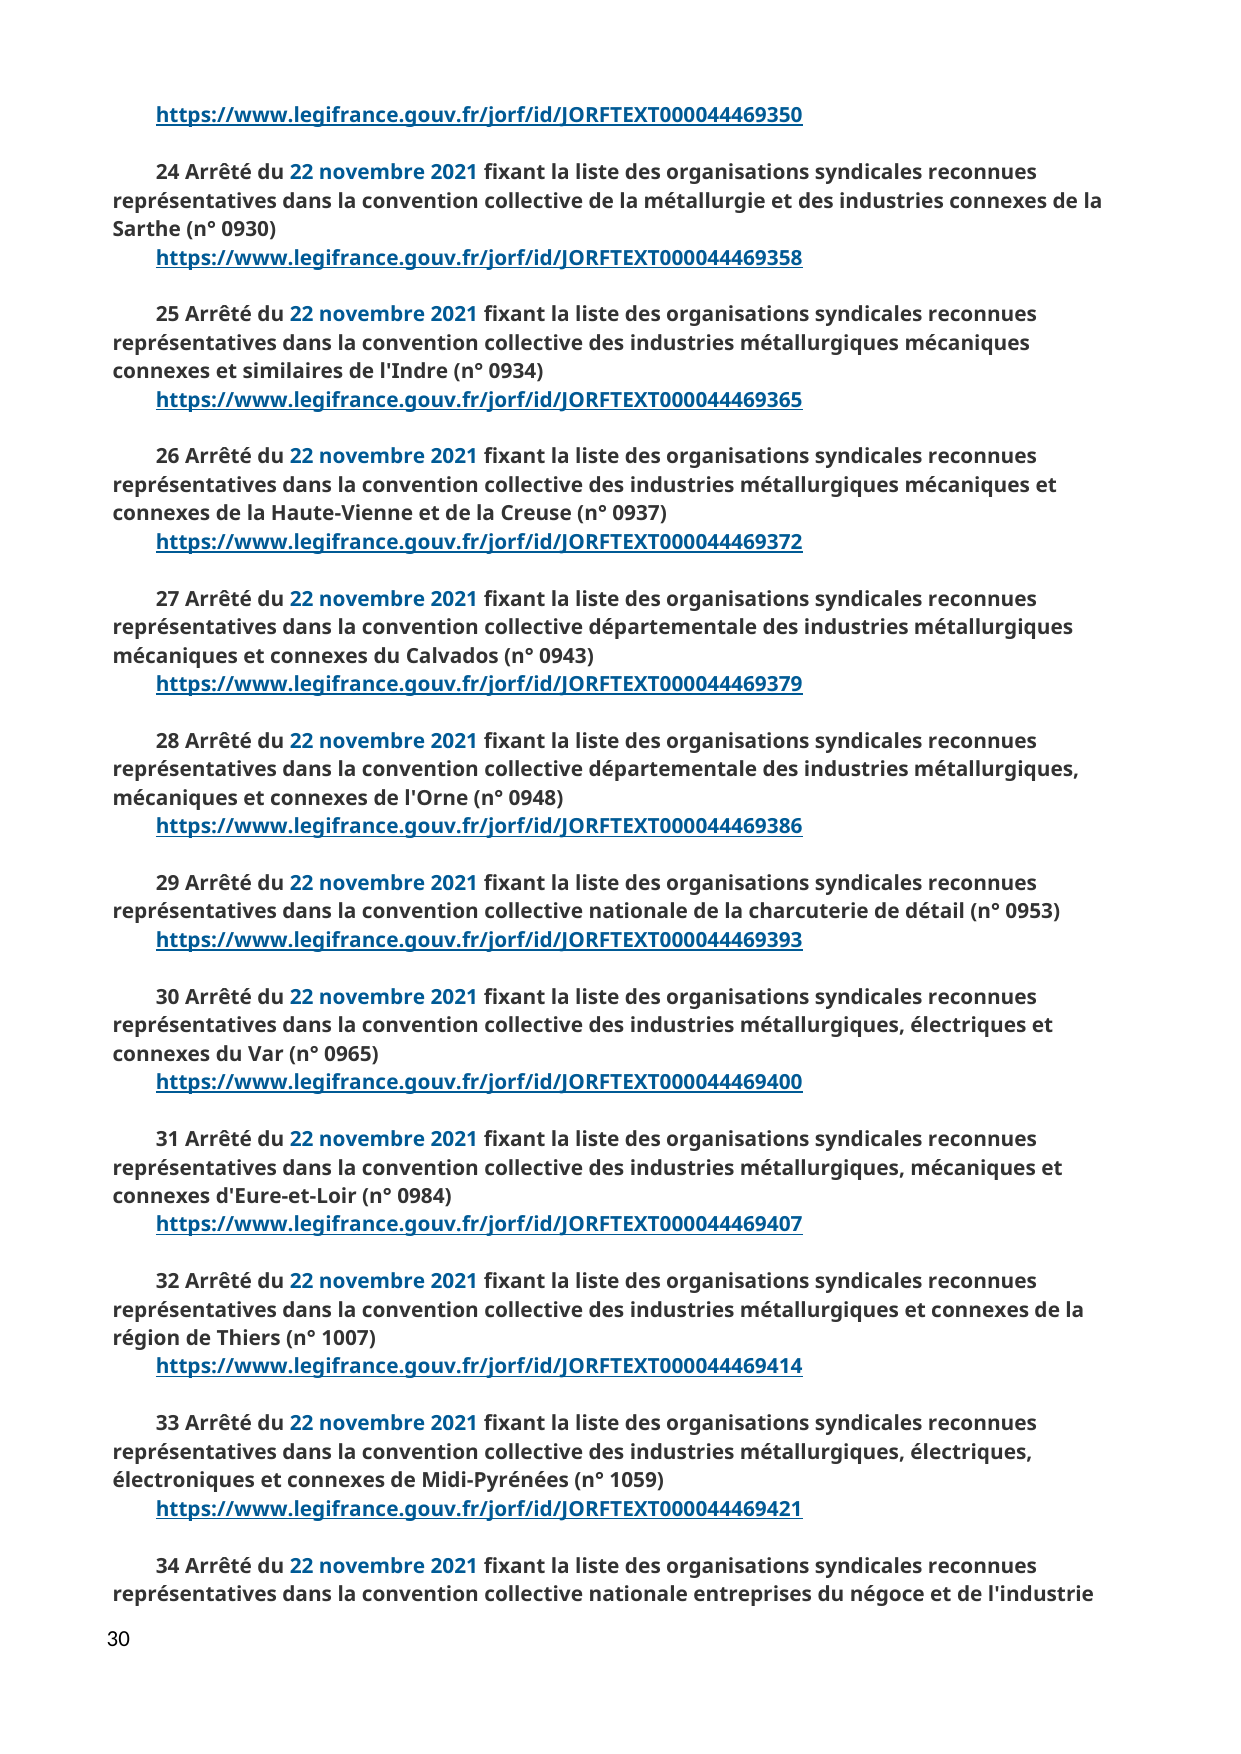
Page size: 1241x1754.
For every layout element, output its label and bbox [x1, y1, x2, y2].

text [112, 100, 1122, 1608]
